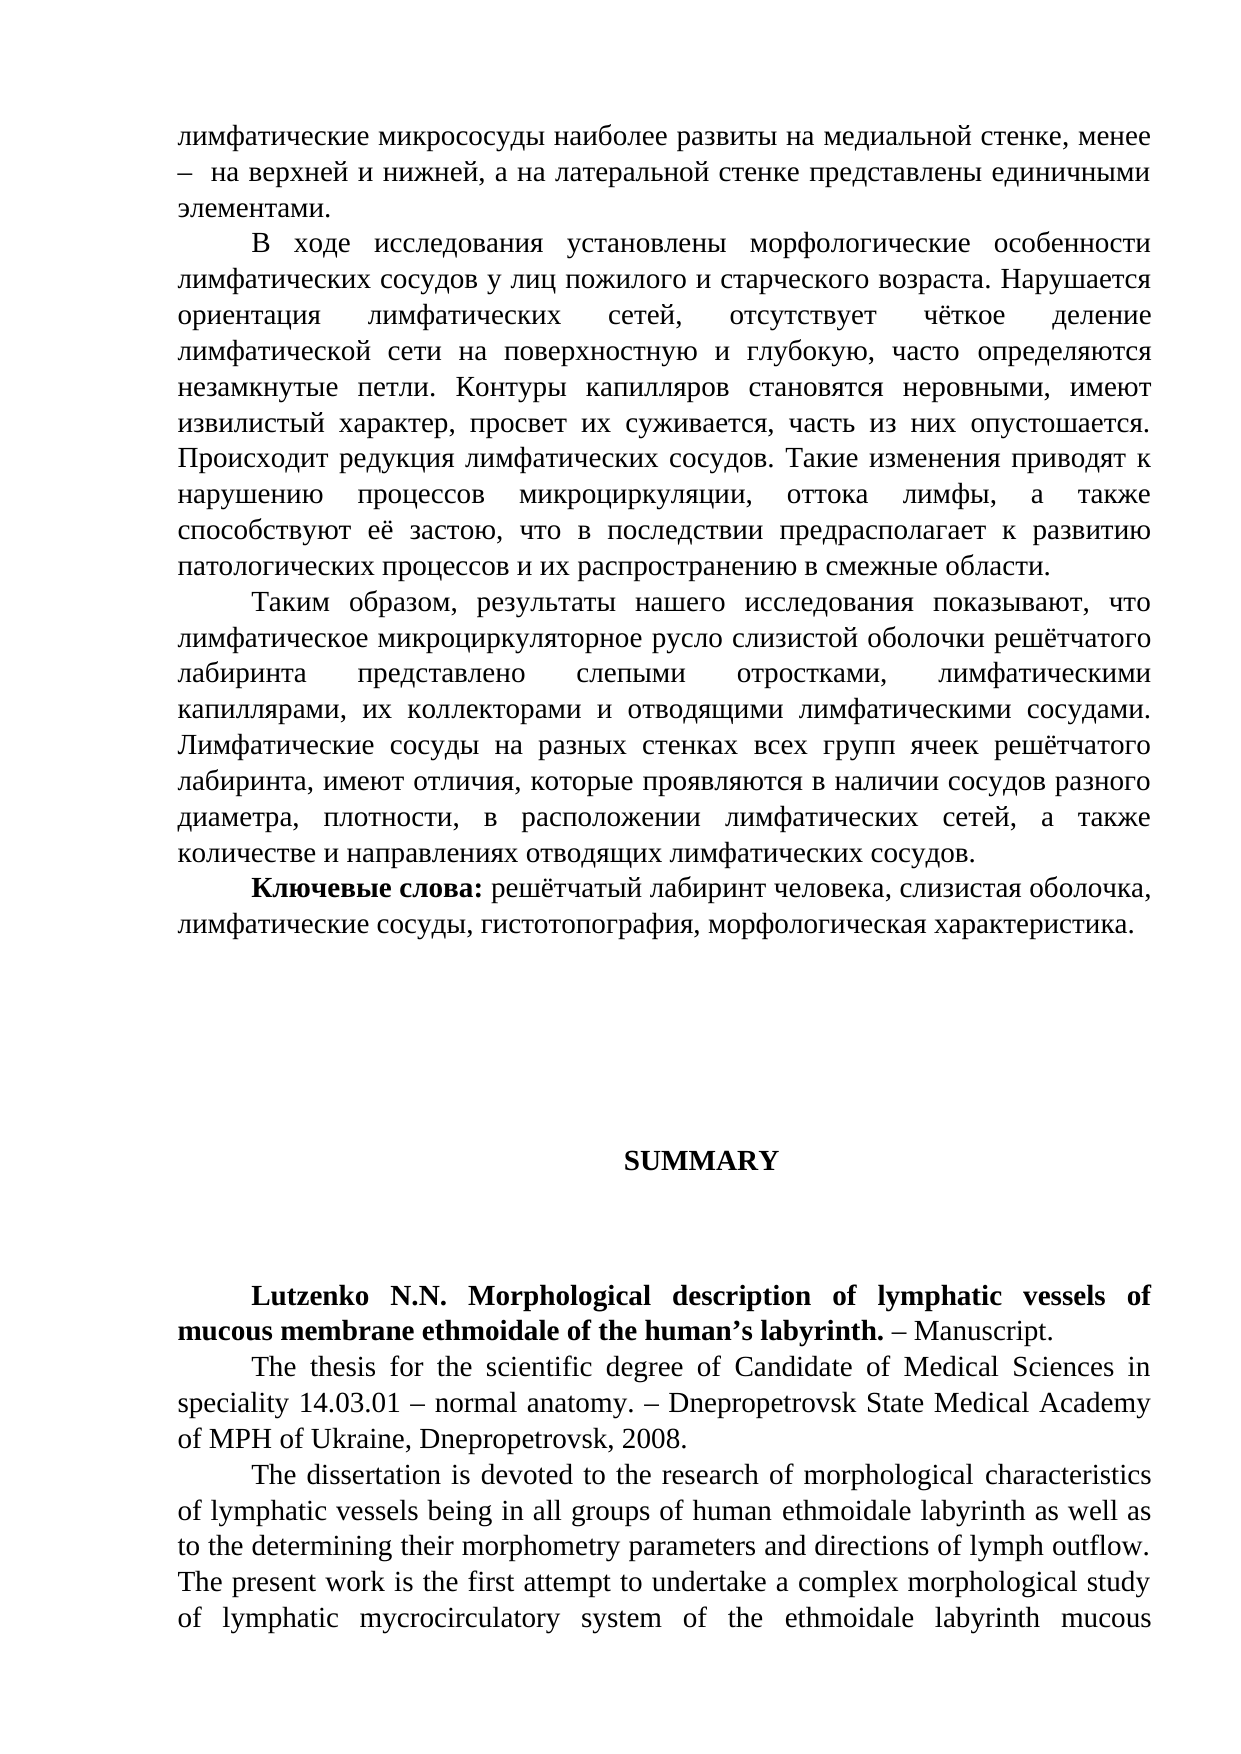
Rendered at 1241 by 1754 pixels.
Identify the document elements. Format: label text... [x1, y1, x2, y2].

text В ходе исследования установлены морфологические особенности лимфатических сосудов у лиц пожилого и старческого возраста. Нарушается ориентация лимфатических сетей, отсутствует чёткое деление лимфатической сети на поверхностную и глубокую, часто определяются незамкнутые петли. Контуры капилляров становятся неровными, имеют извилистый характер, просвет их суживается, часть из них опустошается. Происходит редукция лимфатических сосудов. Такие изменения приводят к нарушению процессов микроциркуляции, оттока лимфы, а также способствуют её застою, что в последствии предрасполагает к развитию патологических процессов и их распространению в смежные области. [177, 226, 1152, 582]
text Ключевые слова: решётчатый лабиринт человека, слизистая оболочка, лимфатические сосуды, гистотопография, морфологическая характеристика. [177, 871, 1152, 940]
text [177, 1457, 1152, 1634]
text SUMMARY [177, 1143, 1152, 1177]
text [177, 118, 1152, 223]
text Lutzenko N.N. Morphological description of lymphatic vessels of mucous membrane ethmoidale of the human’s labyrinth. – Manuscript. [177, 1278, 1152, 1347]
text The thesis for the scientific degree of Candidate of Medical Sciences in speciality 14.03.01 – normal anatomy. – Dnepropetrovsk State Medical Academy of MPH of Ukraine, Dnepropetrovsk, 2008. [177, 1349, 1152, 1454]
text Таким образом, результаты нашего исследования показывают, что лимфатическое микроциркуляторное русло слизистой оболочки решётчатого лабиринта представлено слепыми отростками, лимфатическими капиллярами, их коллекторами и отводящими лимфатическими сосудами. Лимфатические сосуды на разных стенках всех групп ячеек решётчатого лабиринта, имеют отличия, которые проявляются в наличии сосудов разного диаметра, плотности, в расположении лимфатических сетей, а также количестве и направлениях отводящих лимфатических сосудов. [177, 584, 1152, 868]
